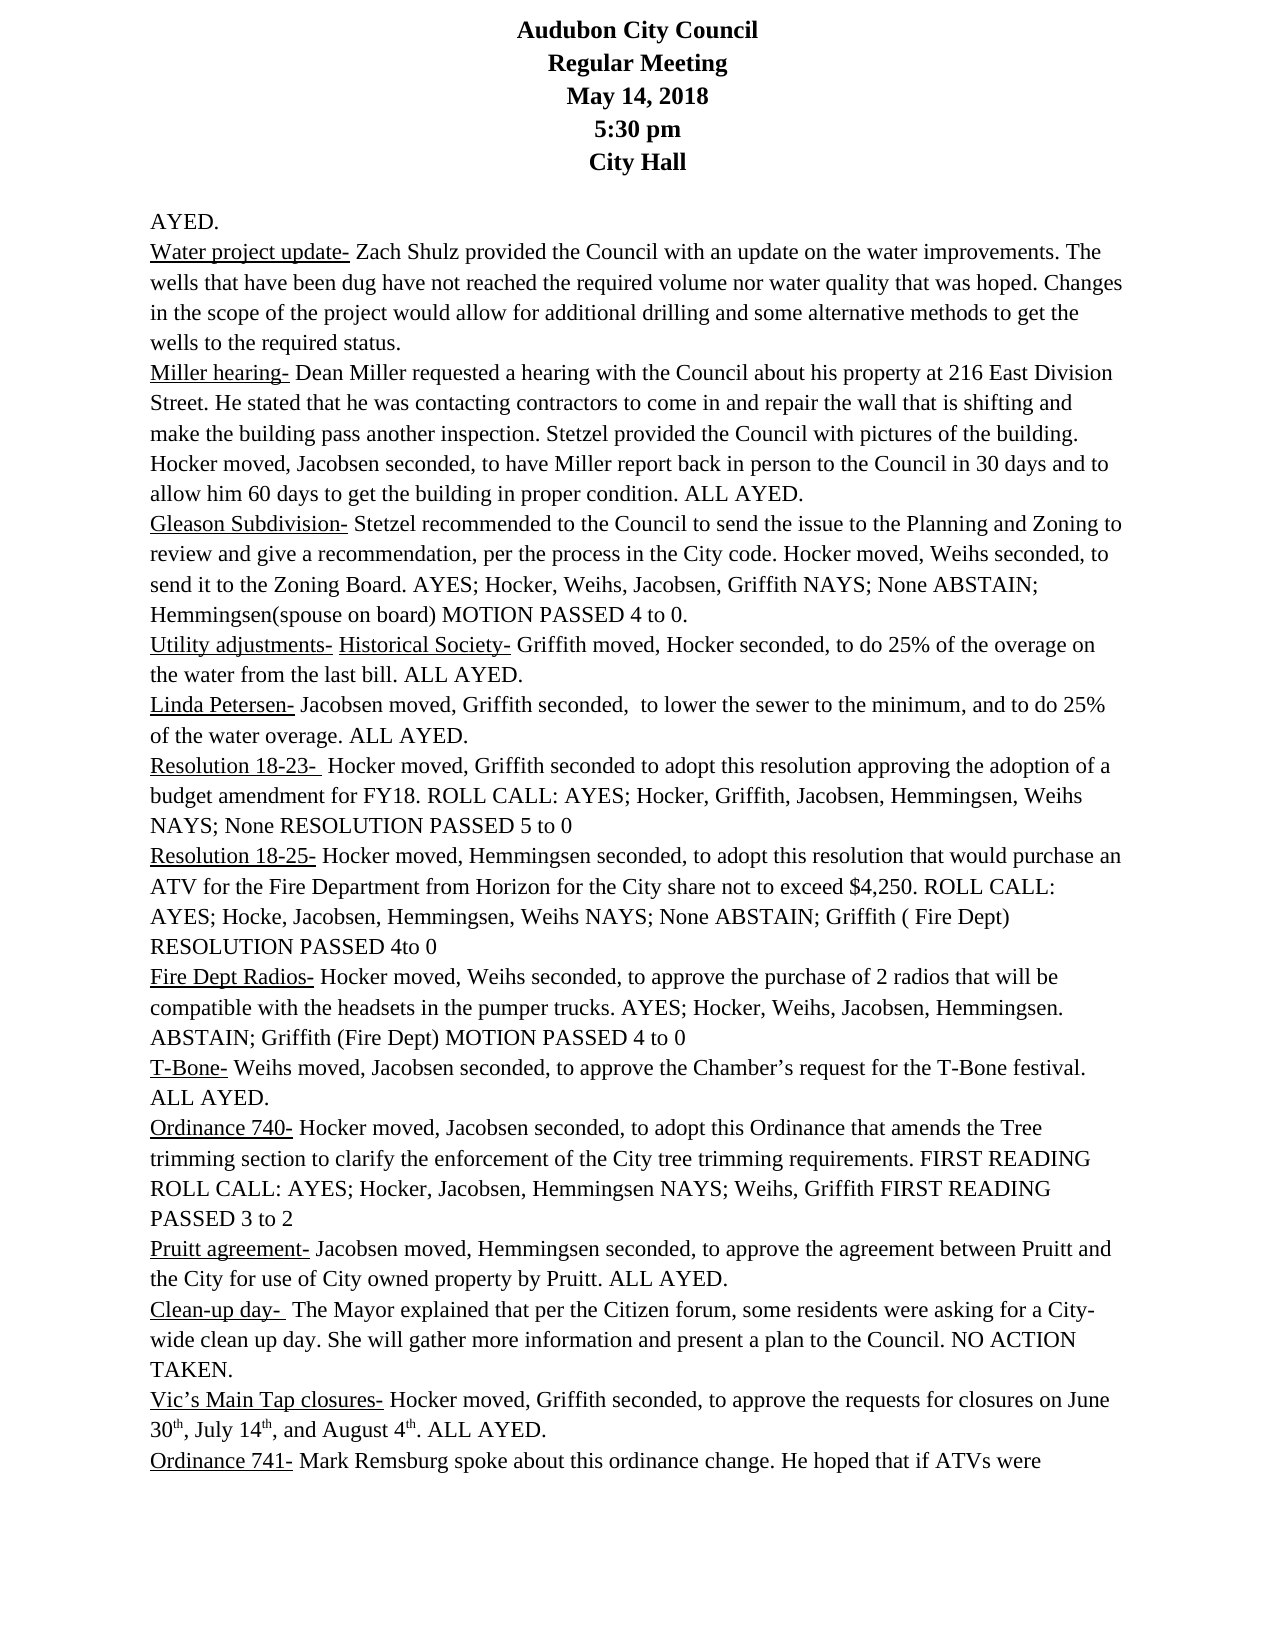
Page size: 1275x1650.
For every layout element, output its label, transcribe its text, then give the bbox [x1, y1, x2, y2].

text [150, 1054, 1125, 1473]
text Linda Petersen- Jacobsen moved, Griffith seconded, to lower the sewer to the minimum, and to do 25% of the water overage. ALL AYED. Resolution 18-23- Hocker moved, Griffith seconded to adopt this resolution approving the adoption of a budget amendment for FY18. ROLL CALL: AYES; Hocker, Griffith, Jacobsen, Hemmingsen, Weihs NAYS; None RESOLUTION PASSED 5 to 0 Resolution 18-25- Hocker moved, Hemmingsen seconded, to adopt this resolution that would purchase an ATV for the Fire Department from Horizon for the City share not to exceed $4,250. ROLL CALL: AYES; Hocke, Jacobsen, Hemmingsen, Weihs NAYS; None ABSTAIN; Griffith ( Fire Dept) RESOLUTION PASSED 4to 0 Fire Dept Radios- Hocker moved, Weihs seconded, to approve the purchase of 2 radios that will be compatible with the headsets in the pumper trucks. AYES; Hocker, Weihs, Jacobsen, Hemmingsen. ABSTAIN; Griffith (Fire Dept) MOTION PASSED 4 to 0 [150, 691, 1125, 1050]
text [150, 208, 1125, 688]
